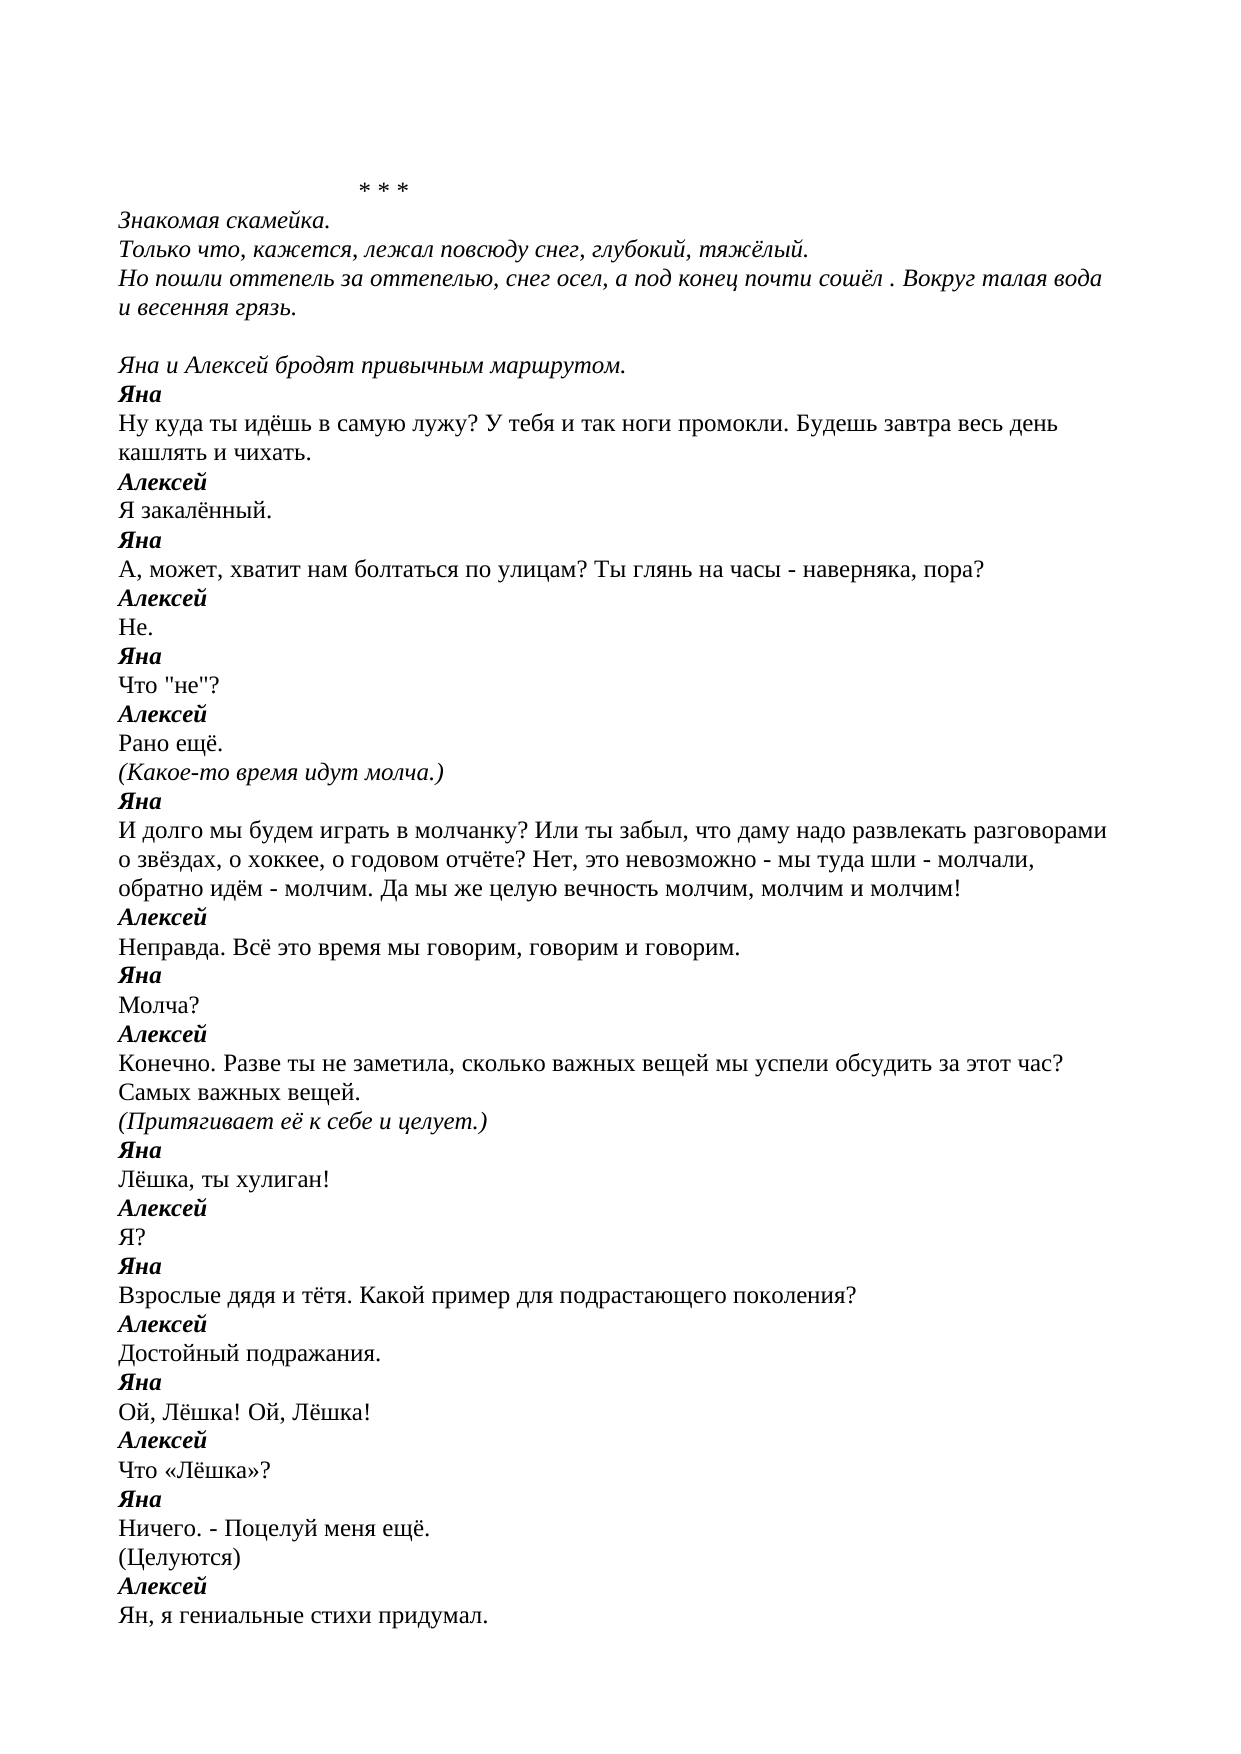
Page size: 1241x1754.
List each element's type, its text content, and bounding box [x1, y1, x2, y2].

text Яна [118, 1367, 1122, 1396]
text Яна [118, 1135, 1122, 1164]
text Молча? [118, 989, 1122, 1018]
text Рано ещё. [118, 728, 1122, 757]
text Взрослые дядя и тётя. Какой пример для подрастающего поколения? [118, 1280, 1122, 1309]
text Яна [118, 1483, 1122, 1513]
text Алексей [118, 1309, 1122, 1338]
text Алексей [118, 699, 1122, 728]
text Алексей [118, 583, 1122, 612]
text Неправда. Всё это время мы говорим, говорим и говорим. [118, 931, 1122, 960]
text Только что, кажется, лежал повсюду снег, глубокий, тяжёлый. [118, 234, 1122, 263]
text (Притягивает её к себе и целует.) [118, 1106, 1122, 1135]
text Яна [118, 641, 1122, 670]
text Яна [118, 1251, 1122, 1280]
text Ну куда ты идёшь в самую лужу? У тебя и так ноги промокли. Будешь завтра весь день кашлять и чихать. [118, 408, 1122, 466]
text А, может, хватит нам болтаться по улицам? Ты глянь на часы - наверняка, пора? [118, 553, 1122, 583]
text Яна [118, 379, 1122, 408]
text Ничего. - Поцелуй меня ещё. [118, 1513, 1122, 1542]
text Алексей [118, 1018, 1122, 1048]
text Алексей [118, 1571, 1122, 1600]
text Яна [118, 786, 1122, 815]
text Не. [118, 612, 1122, 641]
text * * * [177, 176, 1122, 205]
text Яна и Алексей бродят привычным маршрутом. [118, 350, 1122, 379]
text Яна [118, 524, 1122, 553]
text И долго мы будем играть в молчанку? Или ты забыл, что даму надо развлекать разговорами о звёздах, о хоккее, о годовом отчёте? Нет, это невозможно - мы туда шли - молчали, обратно идём - молчим. Да мы же целую вечность молчим, молчим и молчим! [118, 815, 1122, 902]
text Алексей [118, 466, 1122, 495]
text (Целуются) [118, 1542, 1122, 1571]
text Конечно. Разве ты не заметила, сколько важных вещей мы успели обсудить за этот час? Самых важных вещей. [118, 1048, 1122, 1106]
text Знакомая скамейка. [118, 205, 1122, 234]
text Ой, Лёшка! Ой, Лёшка! [118, 1396, 1122, 1425]
text Что «Лёшка»? [118, 1454, 1122, 1483]
text Лёшка, ты хулиган! [118, 1164, 1122, 1193]
text Что "не"? [118, 670, 1122, 699]
text (Какое-то время идут молча.) [118, 757, 1122, 786]
text Алексей [118, 902, 1122, 931]
text Я? [118, 1222, 1122, 1251]
text Но пошли оттепель за оттепелью, снег осел, а под конец почти сошёл . Вокруг талая вода и весенняя грязь. [118, 263, 1122, 321]
text Алексей [118, 1425, 1122, 1454]
text Яна [118, 960, 1122, 989]
text Ян, я гениальные стихи придумал. [118, 1600, 1122, 1629]
text Алексей [118, 1193, 1122, 1222]
text Достойный подражания. [118, 1338, 1122, 1367]
text Я закалённый. [118, 495, 1122, 524]
